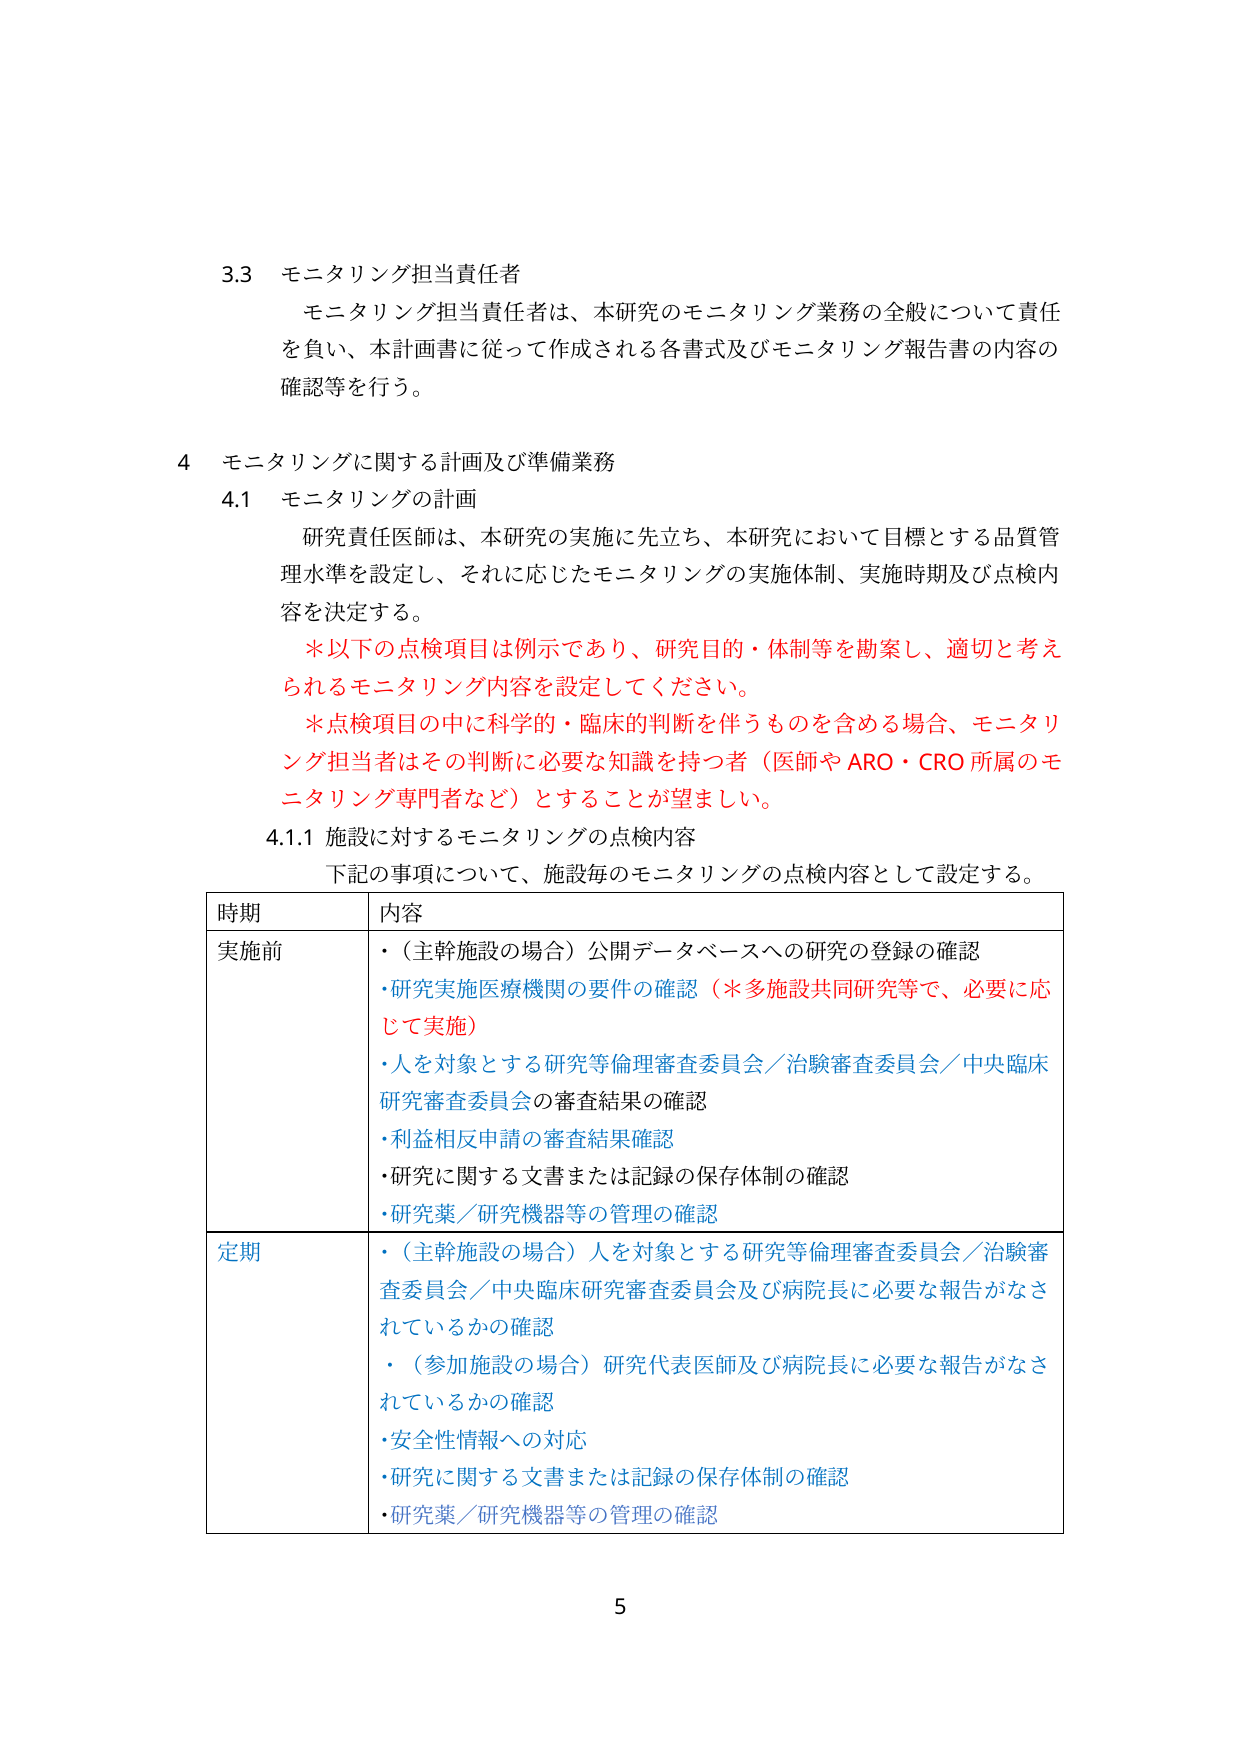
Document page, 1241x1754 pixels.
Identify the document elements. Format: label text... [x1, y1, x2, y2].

list ＊以下の点検項目は例示であり、研究目的・体制等を勘案し、適切と考えられるモニタリング内容を設定してください。 [281, 629, 1063, 704]
table_cell 実施前 [207, 931, 368, 1231]
table_header 内容 [369, 893, 1063, 930]
list モニタリング担当責任者は、本研究のモニタリング業務の全般について責任を負い、本計画書に従って作成される各書式及びモニタリング報告書の内容の確認等を行う。 [281, 292, 1063, 404]
table_cell ･（主幹施設の場合）公開データベースへの研究の登録の確認 ･研究実施医療機関の要件の確認（＊多施設共同研究等で、必要に応じて実施） ･人を対象とする研究等倫理審査委員会／治験審査委員会／中央臨床研究審査委員会の審査結果の確認 ･利益相反申請の審査結果確認 ･研究に関する文書または記録の保存体制の確認 ･研究薬／研究機器等の管理の確認 [369, 931, 1063, 1231]
list 施設に対するモニタリングの点検内容 [266, 817, 1063, 854]
list モニタリング担当責任者 [221, 254, 1063, 292]
list 下記の事項について、施設毎のモニタリングの点検内容として設定する。 [325, 854, 1063, 892]
list モニタリングに関する計画及び準備業務 [177, 442, 1063, 479]
list ＊点検項目の中に科学的・臨床的判断を伴うものを含める場合、モニタリング担当者はその判断に必要な知識を持つ者（医師やARO・CRO所属のモニタリング専門者など）とすることが望ましい。 [281, 704, 1063, 817]
table_cell ･（主幹施設の場合）人を対象とする研究等倫理審査委員会／治験審査委員会／中央臨床研究審査委員会及び病院長に必要な報告がなされているかの確認 ・（参加施設の場合）研究代表医師及び病院長に必要な報告がなされているかの確認 ･安全性情報への対応 ･研究に関する文書または記録の保存体制の確認 ･研究薬／研究機器等の管理の確認 [369, 1233, 1063, 1532]
table_cell 定期 [207, 1233, 368, 1532]
list モニタリングの計画 [221, 479, 1063, 517]
list 研究責任医師は、本研究の実施に先立ち、本研究において目標とする品質管理水準を設定し、それに応じたモニタリングの実施体制、実施時期及び点検内容を決定する。 [281, 517, 1063, 629]
table_header 時期 [207, 893, 368, 930]
